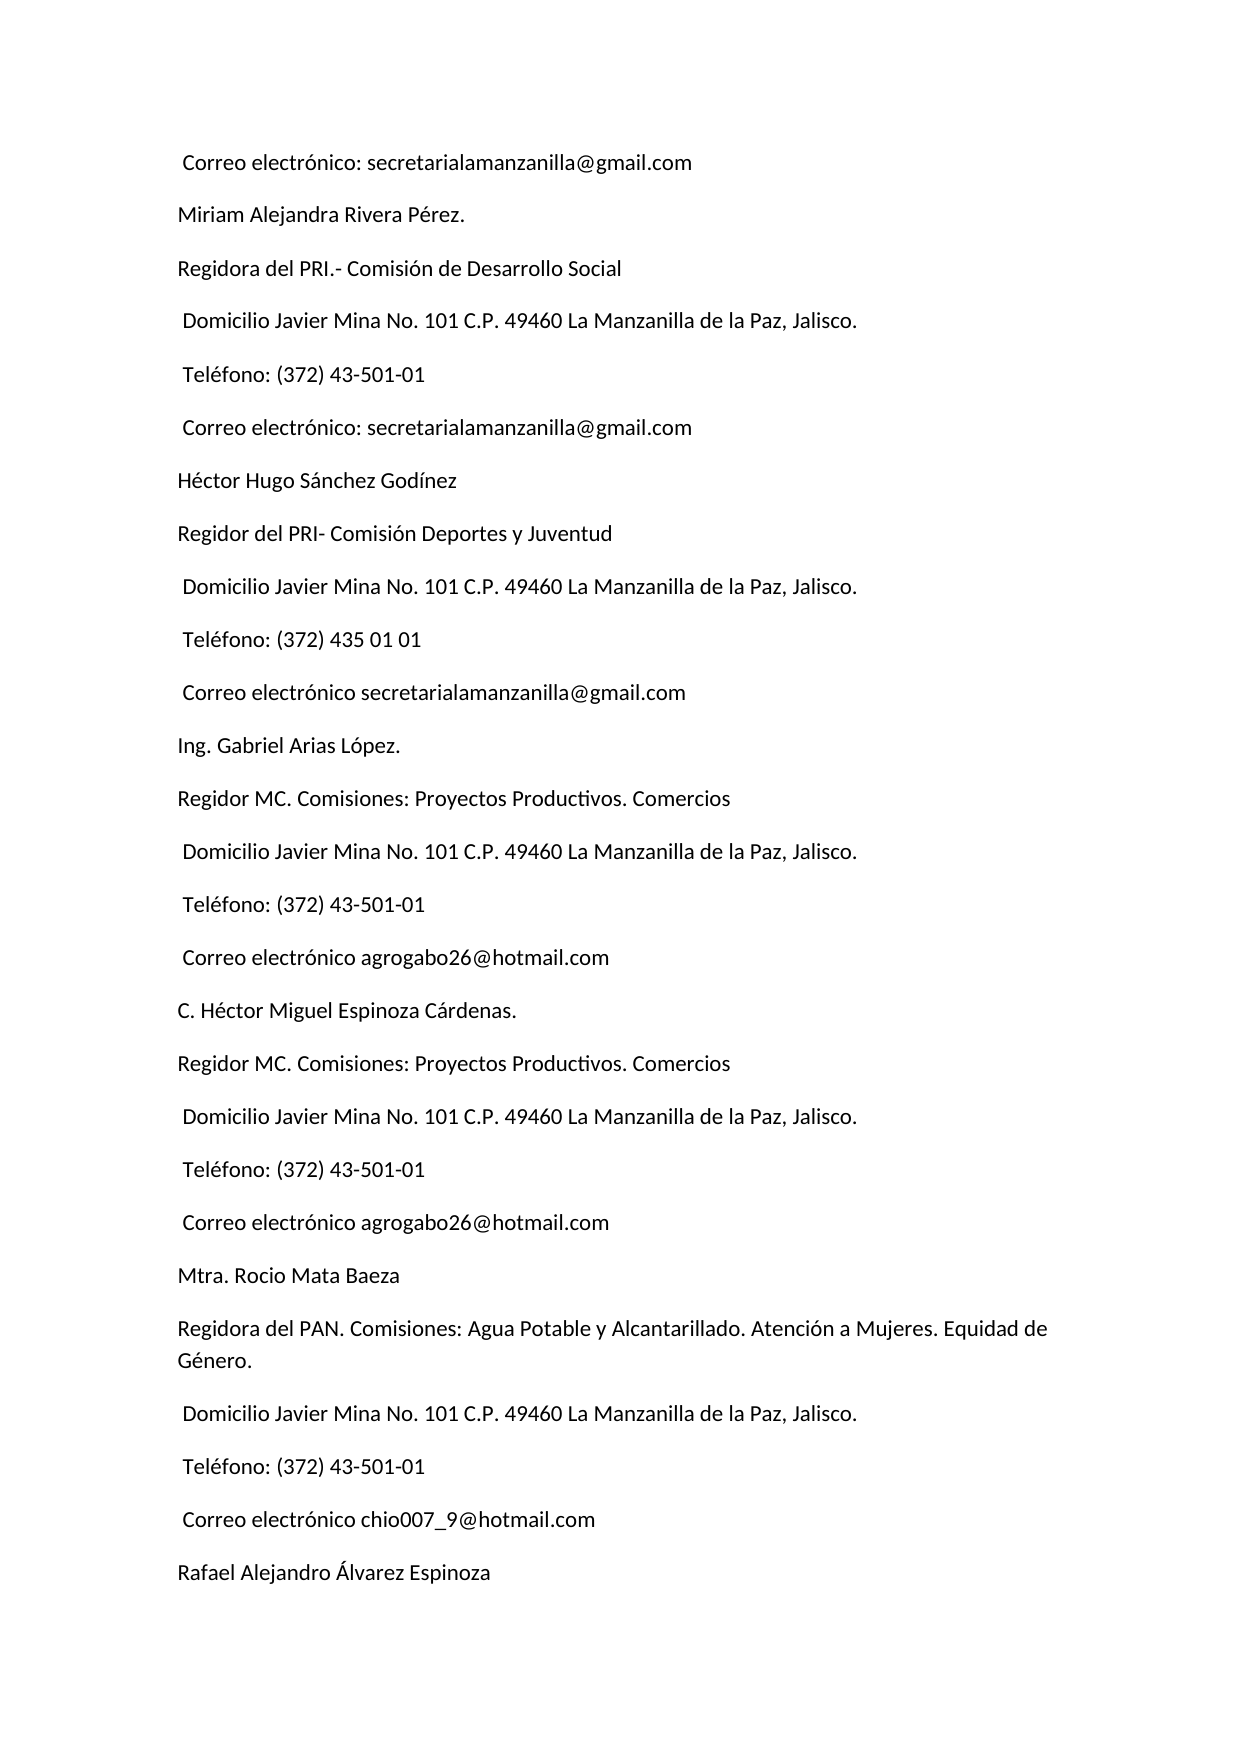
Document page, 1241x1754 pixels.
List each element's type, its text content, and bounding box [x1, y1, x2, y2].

text Teléfono: (372) 43-501-01 [177, 1452, 1063, 1480]
text Domicilio Javier Mina No. 101 C.P. 49460 La Manzanilla de la Paz, Jalisco. [177, 837, 1063, 865]
text Domicilio Javier Mina No. 101 C.P. 49460 La Manzanilla de la Paz, Jalisco. [177, 1102, 1063, 1130]
text Regidora del PRI.- Comisión de Desarrollo Social [177, 254, 1063, 282]
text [177, 1399, 1063, 1427]
text Correo electrónico: secretarialamanzanilla@gmail.com [177, 413, 1063, 441]
text Teléfono: (372) 435 01 01 [177, 625, 1063, 653]
text Miriam Alejandra Rivera Pérez. [177, 201, 1063, 229]
text Correo electrónico: secretarialamanzanilla@gmail.com [177, 148, 1063, 176]
text Regidora del PAN. Comisiones: Agua Potable y Alcantarillado. Atención a Mujeres. Equidad de Género. [177, 1314, 1063, 1374]
text Regidor MC. Comisiones: Proyectos Productivos. Comercios [177, 1049, 1063, 1077]
text C. Héctor Miguel Espinoza Cárdenas. [177, 996, 1063, 1024]
text Domicilio Javier Mina No. 101 C.P. 49460 La Manzanilla de la Paz, Jalisco. [177, 572, 1063, 600]
text Ing. Gabriel Arias López. [177, 731, 1063, 759]
text Correo electrónico agrogabo26@hotmail.com [177, 1208, 1063, 1236]
text Mtra. Rocio Mata Baeza [177, 1261, 1063, 1289]
text Correo electrónico chio007_9@hotmail.com [177, 1505, 1063, 1533]
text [177, 307, 1063, 335]
text Teléfono: (372) 43-501-01 [177, 360, 1063, 388]
text Héctor Hugo Sánchez Godínez [177, 466, 1063, 494]
text Teléfono: (372) 43-501-01 [177, 890, 1063, 918]
text Teléfono: (372) 43-501-01 [177, 1155, 1063, 1183]
text Correo electrónico agrogabo26@hotmail.com [177, 943, 1063, 971]
text Regidor del PRI- Comisión Deportes y Juventud [177, 519, 1063, 547]
text Rafael Alejandro Álvarez Espinoza [177, 1558, 1063, 1586]
text Correo electrónico secretarialamanzanilla@gmail.com [177, 678, 1063, 706]
text Regidor MC. Comisiones: Proyectos Productivos. Comercios [177, 784, 1063, 812]
